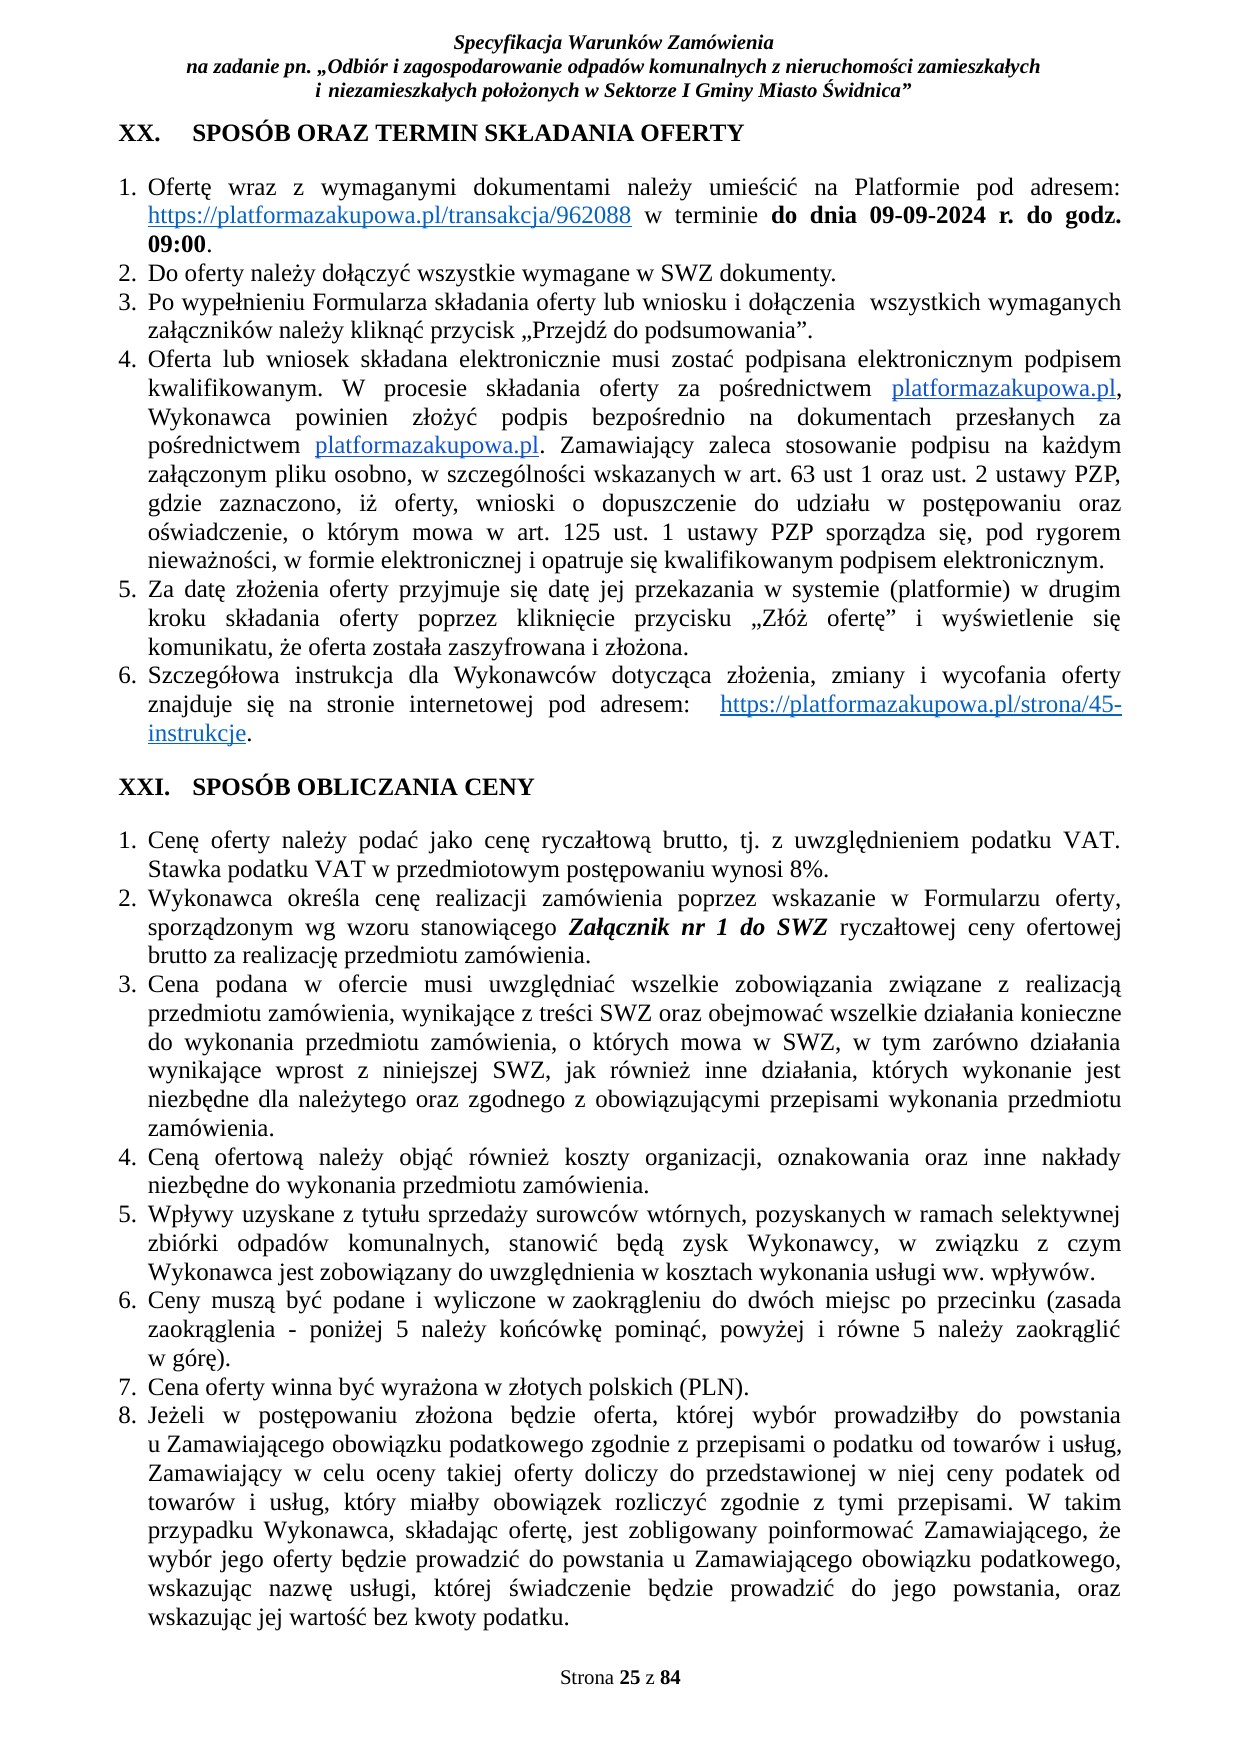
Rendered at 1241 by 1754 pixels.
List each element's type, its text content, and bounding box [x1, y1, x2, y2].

list Po wypełnieniu Formularza składania oferty lub wniosku i dołączenia wszystkich wymaganych załączników należy kliknąć przycisk „Przejdź do podsumowania”. [118, 287, 1122, 344]
list Oferta lub wniosek składana elektronicznie musi zostać podpisana elektronicznym podpisem kwalifikowanym. W procesie składania oferty za pośrednictwem platformazakupowa.pl, Wykonawca powinien złożyć podpis bezpośrednio na dokumentach przesłanych za pośrednictwem platformazakupowa.pl. Zamawiający zaleca stosowanie podpisu na każdym załączonym pliku osobno, w szczególności wskazanych w art. 63 ust 1 oraz ust. 2 ustawy PZP, gdzie zaznaczono, iż oferty, wnioski o dopuszczenie do udziału w postępowaniu oraz oświadczenie, o którym mowa w art. 125 ust. 1 ustawy PZP sporządza się, pod rygorem nieważności, w formie elektronicznej i opatruje się kwalifikowanym podpisem elektronicznym. [118, 344, 1122, 574]
subtitle SPOSÓB ORAZ TERMIN SKŁADANIA OFERTY [118, 118, 1122, 147]
list Cenę oferty należy podać jako cenę ryczałtową brutto, tj. z uwzględnieniem podatku VAT. Stawka podatku VAT w przedmiotowym postępowaniu wynosi 8%. [118, 826, 1122, 883]
list Cena podana w ofercie musi uwzględniać wszelkie zobowiązania związane z realizacją przedmiotu zamówienia, wynikające z treści SWZ oraz obejmować wszelkie działania konieczne do wykonania przedmiotu zamówienia, o których mowa w SWZ, w tym zarówno działania wynikające wprost z niniejszej SWZ, jak również inne działania, których wykonanie jest niezbędne dla należytego oraz zgodnego z obowiązującymi przepisami wykonania przedmiotu zamówienia. [118, 969, 1122, 1142]
list Wpływy uzyskane z tytułu sprzedaży surowców wtórnych, pozyskanych w ramach selektywnej zbiórki odpadów komunalnych, stanowić będą zysk Wykonawcy, w związku z czym Wykonawca jest zobowiązany do uwzględnienia w kosztach wykonania usługi ww. wpływów. [118, 1199, 1122, 1286]
list Wykonawca określa cenę realizacji zamówienia poprzez wskazanie w Formularzu oferty, sporządzonym wg wzoru stanowiącego Załącznik nr 1 do SWZ ryczałtowej ceny ofertowej brutto za realizację przedmiotu zamówienia. [118, 883, 1122, 969]
list Szczegółowa instrukcja dla Wykonawców dotycząca złożenia, zmiany i wycofania oferty znajduje się na stronie internetowej pod adresem: https://platformazakupowa.pl/strona/45-instrukcje. [118, 661, 1122, 747]
list Ofertę wraz z wymaganymi dokumentami należy umieścić na Platformie pod adresem: https://platformazakupowa.pl/transakcja/962088 w terminie do dnia 09-09-2024 r. do godz. 09:00. [118, 172, 1122, 258]
list Do oferty należy dołączyć wszystkie wymagane w SWZ dokumenty. [118, 258, 1122, 287]
list Ceny muszą być podane i wyliczone w zaokrągleniu do dwóch miejsc po przecinku (zasada zaokrąglenia - poniżej 5 należy końcówkę pominąć, powyżej i równe 5 należy zaokrąglić w górę). [118, 1286, 1122, 1372]
list Ceną ofertową należy objąć również koszty organizacji, oznakowania oraz inne nakłady niezbędne do wykonania przedmiotu zamówienia. [118, 1142, 1122, 1199]
list Cena oferty winna być wyrażona w złotych polskich (PLN). [118, 1372, 1122, 1401]
subtitle SPOSÓB OBLICZANIA CENY [118, 772, 1122, 801]
list Za datę złożenia oferty przyjmuje się datę jej przekazania w systemie (platformie) w drugim kroku składania oferty poprzez kliknięcie przycisku „Złóż ofertę” i wyświetlenie się komunikatu, że oferta została zaszyfrowana i złożona. [118, 574, 1122, 661]
list Jeżeli w postępowaniu złożona będzie oferta, której wybór prowadziłby do powstania u Zamawiającego obowiązku podatkowego zgodnie z przepisami o podatku od towarów i usług, Zamawiający w celu oceny takiej oferty doliczy do przedstawionej w niej ceny podatek od towarów i usług, który miałby obowiązek rozliczyć zgodnie z tymi przepisami. W takim przypadku Wykonawca, składając ofertę, jest zobligowany poinformować Zamawiającego, że wybór jego oferty będzie prowadzić do powstania u Zamawiającego obowiązku podatkowego, wskazując nazwę usługi, której świadczenie będzie prowadzić do jego powstania, oraz wskazując jej wartość bez kwoty podatku. [118, 1401, 1122, 1631]
